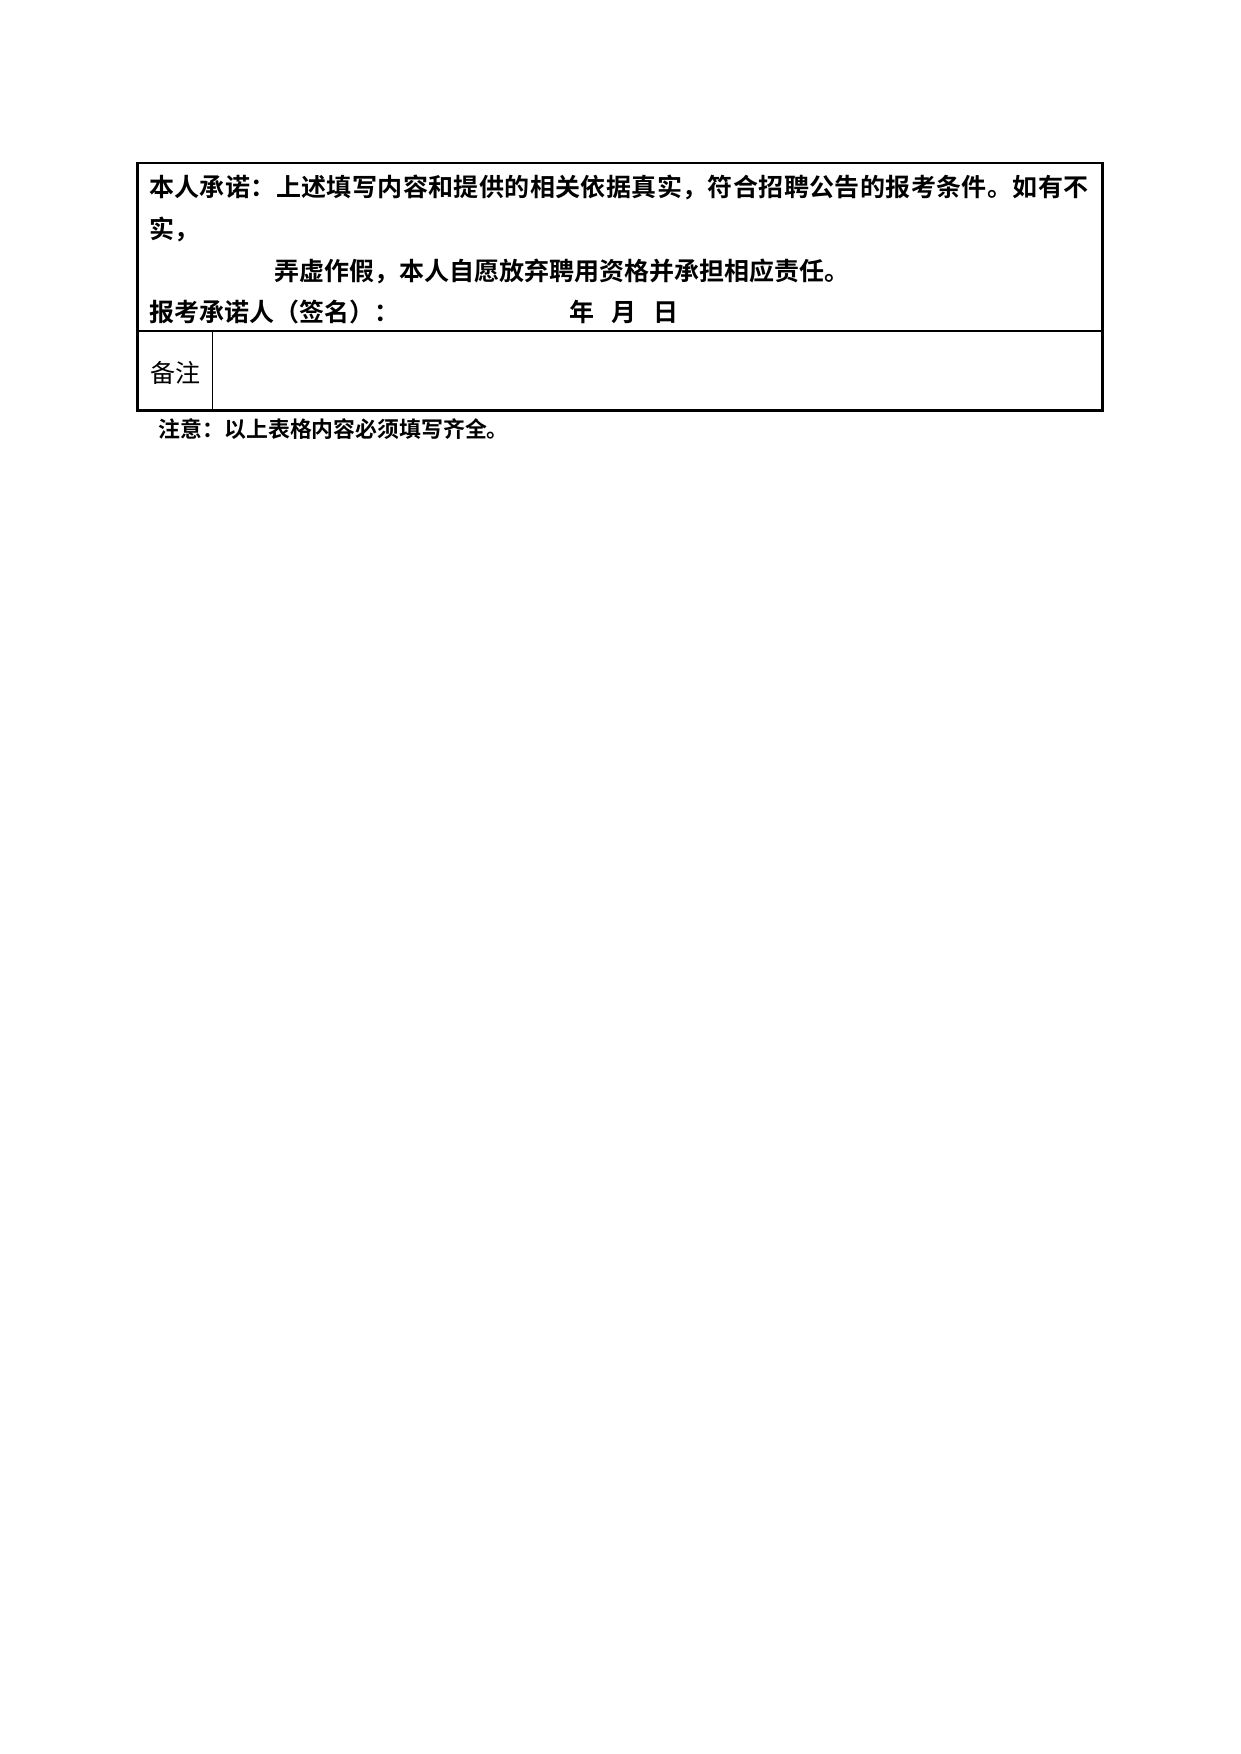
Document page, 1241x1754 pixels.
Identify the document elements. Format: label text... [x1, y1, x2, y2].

table_cell [213, 332, 1101, 409]
text 注意：以上表格内容必须填写齐全。 [158, 412, 1053, 444]
table_cell 备注 [139, 332, 212, 409]
table_cell 本人承诺：上述填写内容和提供的相关依据真实，符合招聘公告的报考条件。如有不实， 弄虚作假，本人自愿放弃聘用资格并承担相应责任。 报考承诺人（签名）： 年 月 日 [139, 164, 1101, 330]
